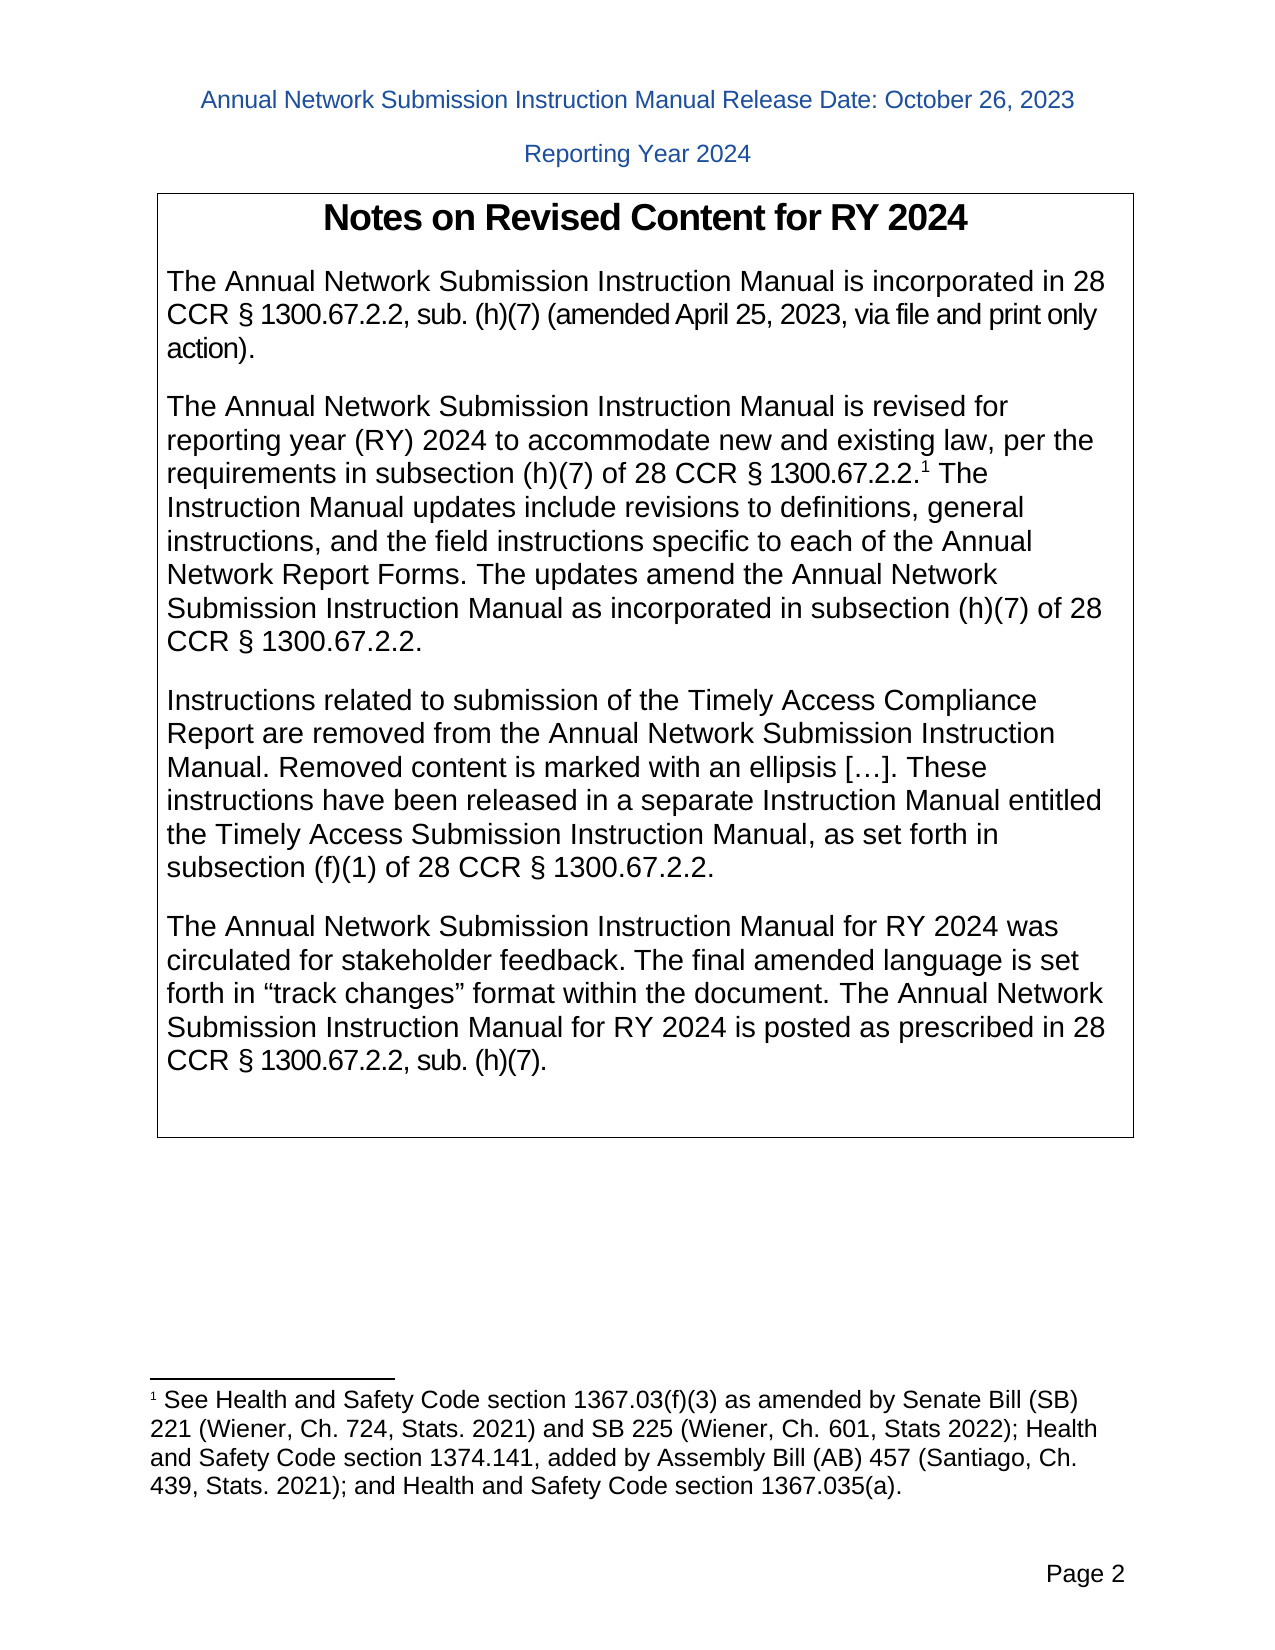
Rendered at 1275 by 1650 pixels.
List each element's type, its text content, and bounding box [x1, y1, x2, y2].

text The Annual Network Submission Instruction Manual for RY 2024 was circulated for stakeholder feedback. The final amended language is set forth in “track changes” format within the document. The Annual Network Submission Instruction Manual for RY 2024 is posted as prescribed in 28 CCR § 1300.67.2.2, sub. (h)(7). [158, 906, 1133, 1077]
text Notes on Revised Content for RY 2024 [158, 194, 1133, 239]
text The Annual Network Submission Instruction Manual is revised for reporting year (RY) 2024 to accommodate new and existing law, per the requirements in subsection (h)(7) of 28 CCR § 1300.67.2.2. The Instruction Manual updates include revisions to definitions, general instructions, and the field instructions specific to each of the Annual Network Report Forms. The updates amend the Annual Network Submission Instruction Manual as incorporated in subsection (h)(7) of 28 CCR § 1300.67.2.2. [158, 386, 1133, 658]
text The Annual Network Submission Instruction Manual is incorporated in 28 CCR § 1300.67.2.2, sub. (h)(7) (amended April 25, 2023, via file and print only action). [158, 261, 1133, 364]
text Instructions related to submission of the Timely Access Compliance Report are removed from the Annual Network Submission Instruction Manual. Removed content is marked with an ellipsis […]. These instructions have been released in a separate Instruction Manual entitled the Timely Access Submission Instruction Manual, as set forth in subsection (f)(1) of 28 CCR § 1300.67.2.2. [158, 679, 1133, 884]
